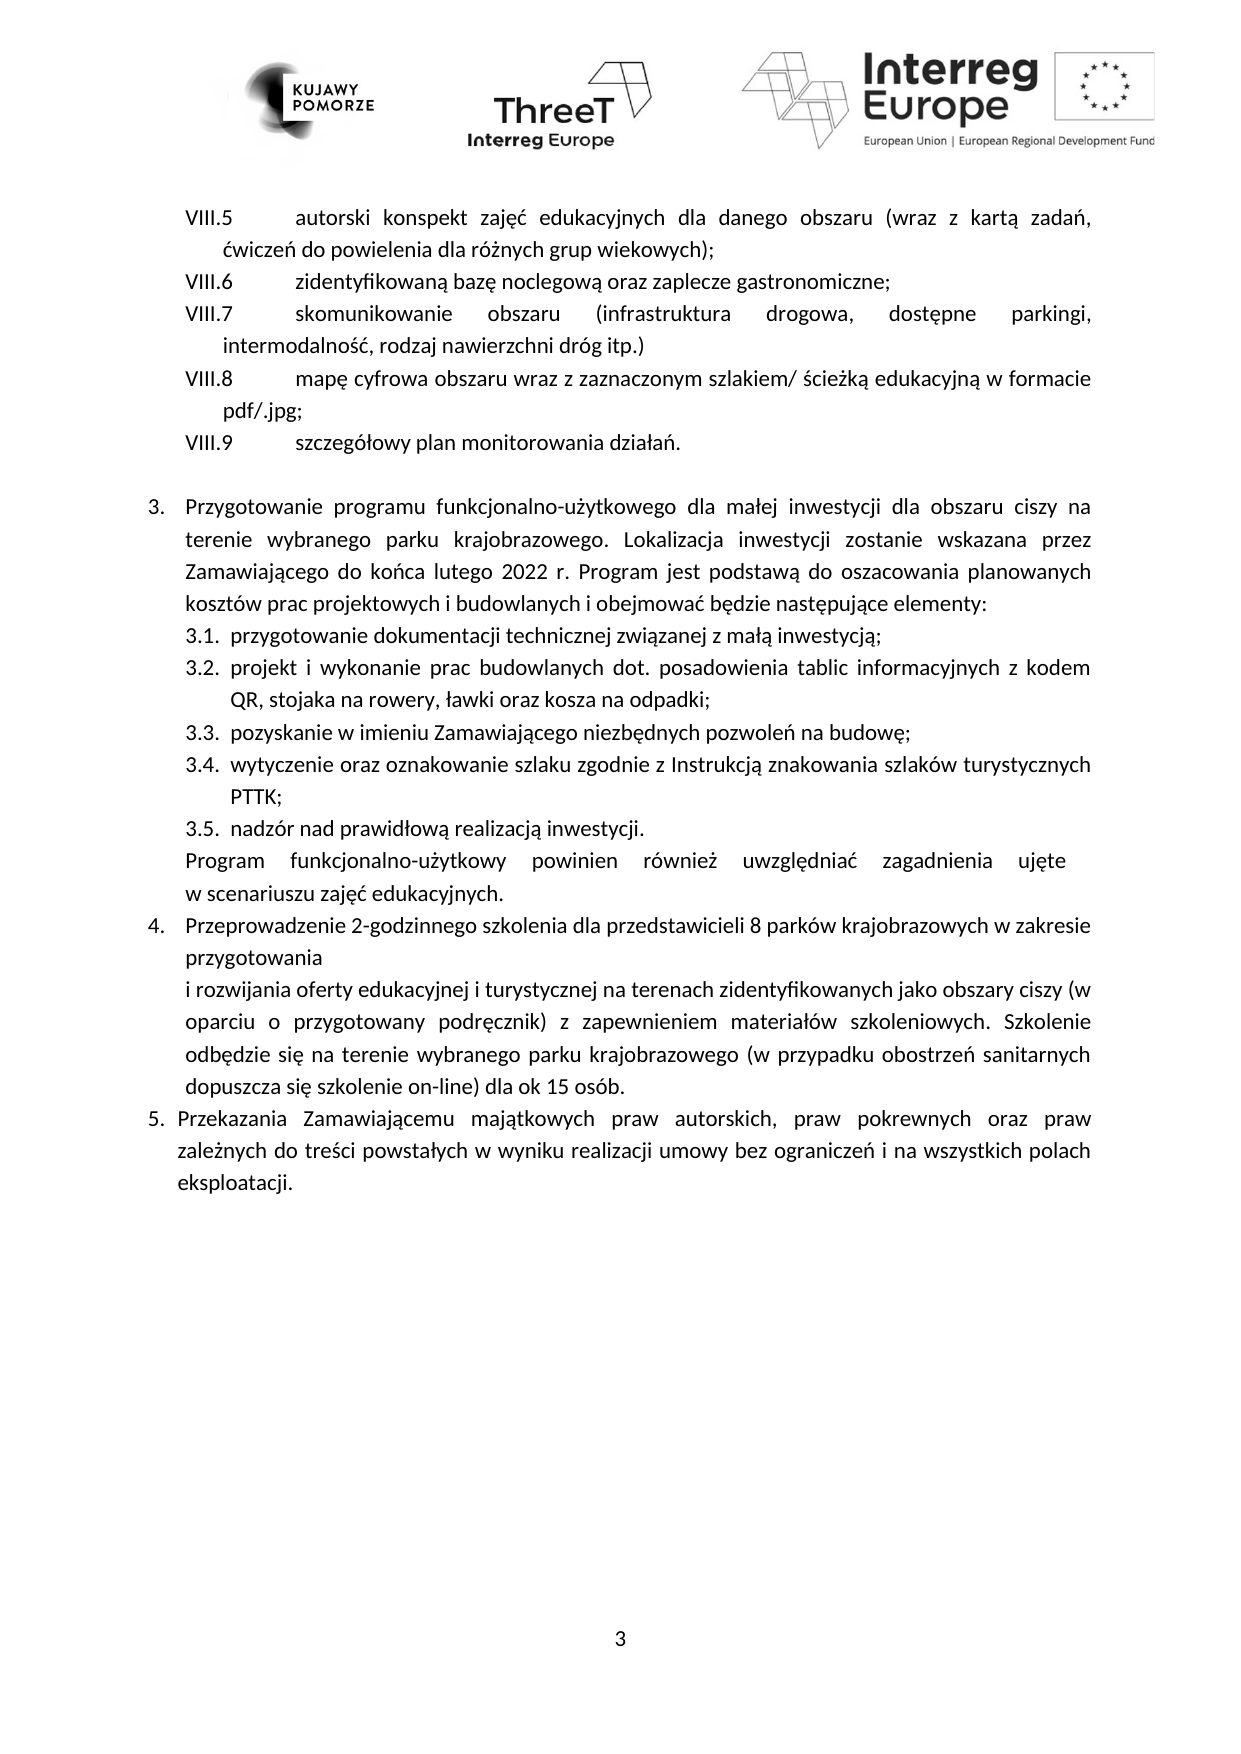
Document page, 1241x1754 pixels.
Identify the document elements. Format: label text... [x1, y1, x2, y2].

list wytyczenie oraz oznakowanie szlaku zgodnie z Instrukcją znakowania szlaków turystycznych PTTK; [185, 750, 1093, 810]
list autorski konspekt zajęć edukacyjnych dla danego obszaru (wraz z kartą zadań, ćwiczeń do powielenia dla różnych grup wiekowych); [185, 203, 1093, 263]
list Program funkcjonalno-użytkowy powinien również uwzględniać zagadnienia ujęte w scenariuszu zajęć edukacyjnych. [185, 847, 1093, 907]
list szczegółowy plan monitorowania działań. [185, 428, 1093, 456]
list pozyskanie w imieniu Zamawiającego niezbędnych pozwoleń na budowę; [185, 718, 1093, 746]
list przygotowanie dokumentacji technicznej związanej z małą inwestycją; [185, 621, 1093, 649]
list Przygotowanie programu funkcjonalno-użytkowego dla małej inwestycji dla obszaru ciszy na terenie wybranego parku krajobrazowego. Lokalizacja inwestycji zostanie wskazana przez Zamawiającego do końca lutego 2022 r. Program jest podstawą do oszacowania planowanych kosztów prac projektowych i budowlanych i obejmować będzie następujące elementy: [148, 492, 1093, 617]
list Przeprowadzenie 2-godzinnego szkolenia dla przedstawicieli 8 parków krajobrazowych w zakresie przygotowania i rozwijania oferty edukacyjnej i turystycznej na terenach zidentyfikowanych jako obszary ciszy (w oparciu o przygotowany podręcznik) z zapewnieniem materiałów szkoleniowych. Szkolenie odbędzie się na terenie wybranego parku krajobrazowego (w przypadku obostrzeń sanitarnych dopuszcza się szkolenie on-line) dla ok 15 osób. [148, 911, 1093, 1100]
list mapę cyfrowa obszaru wraz z zaznaczonym szlakiem/ ścieżką edukacyjną w formacie pdf/.jpg; [185, 364, 1093, 424]
list projekt i wykonanie prac budowlanych dot. posadowienia tablic informacyjnych z kodem QR, stojaka na rowery, ławki oraz kosza na odpadki; [185, 653, 1093, 714]
list Przekazania Zamawiającemu majątkowych praw autorskich, praw pokrewnych oraz praw zależnych do treści powstałych w wyniku realizacji umowy bez ograniczeń i na wszystkich polach eksploatacji. [148, 1104, 1093, 1196]
picture [209, 46, 1155, 170]
list skomunikowanie obszaru (infrastruktura drogowa, dostępne parkingi, intermodalność, rodzaj nawierzchni dróg itp.) [185, 299, 1093, 359]
list zidentyfikowaną bazę noclegową oraz zaplecze gastronomiczne; [185, 267, 1093, 295]
list nadzór nad prawidłową realizacją inwestycji. [185, 814, 1093, 842]
